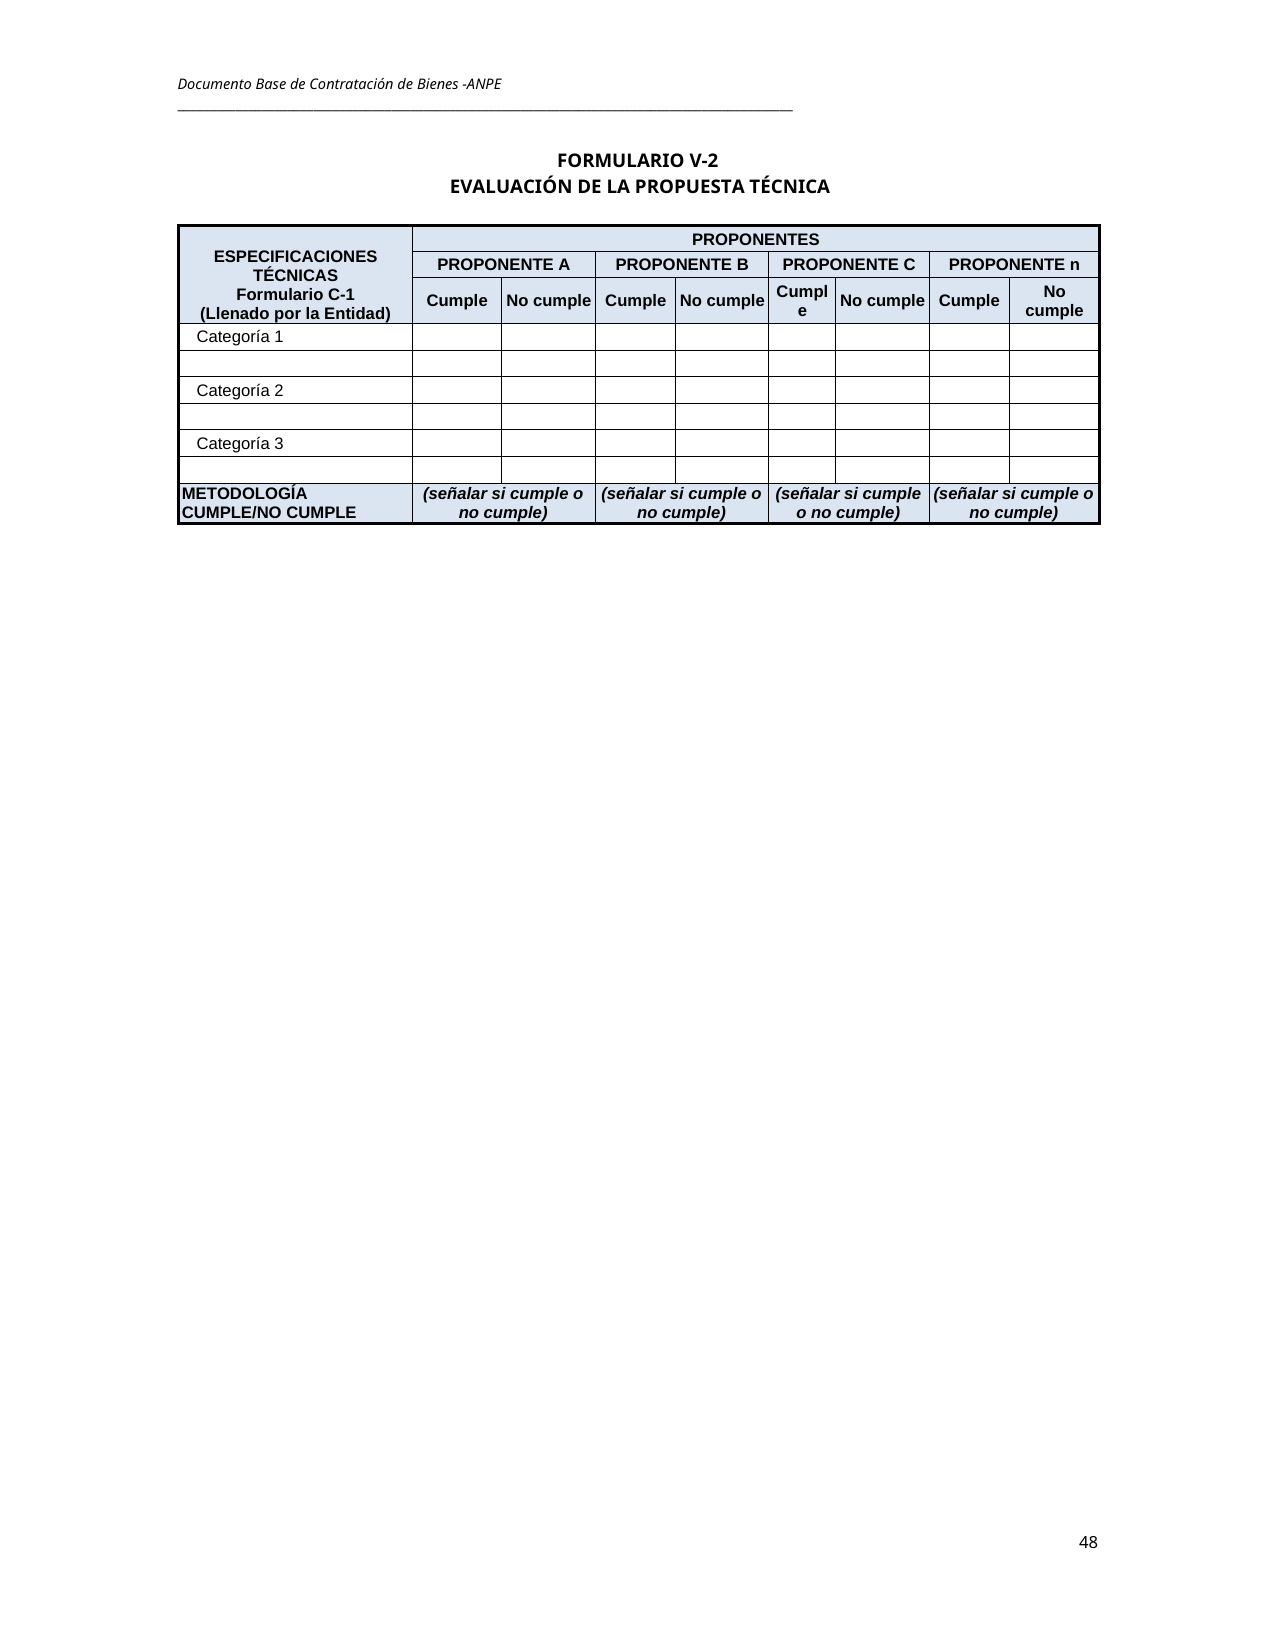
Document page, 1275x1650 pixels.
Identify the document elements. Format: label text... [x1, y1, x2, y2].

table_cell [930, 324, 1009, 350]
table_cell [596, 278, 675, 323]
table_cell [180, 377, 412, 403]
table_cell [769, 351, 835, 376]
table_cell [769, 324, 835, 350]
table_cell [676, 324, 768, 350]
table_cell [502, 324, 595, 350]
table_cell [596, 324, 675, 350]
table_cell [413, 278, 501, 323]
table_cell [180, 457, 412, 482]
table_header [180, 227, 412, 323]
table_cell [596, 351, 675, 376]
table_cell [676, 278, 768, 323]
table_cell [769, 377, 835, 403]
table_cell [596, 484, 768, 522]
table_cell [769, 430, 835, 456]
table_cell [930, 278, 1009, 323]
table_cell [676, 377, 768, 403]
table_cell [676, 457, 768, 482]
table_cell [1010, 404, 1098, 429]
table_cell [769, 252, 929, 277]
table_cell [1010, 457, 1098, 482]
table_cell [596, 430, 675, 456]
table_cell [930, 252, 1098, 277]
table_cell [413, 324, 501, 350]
text EVALUACIÓN DE LA PROPUESTA TÉCNICA [177, 173, 1098, 199]
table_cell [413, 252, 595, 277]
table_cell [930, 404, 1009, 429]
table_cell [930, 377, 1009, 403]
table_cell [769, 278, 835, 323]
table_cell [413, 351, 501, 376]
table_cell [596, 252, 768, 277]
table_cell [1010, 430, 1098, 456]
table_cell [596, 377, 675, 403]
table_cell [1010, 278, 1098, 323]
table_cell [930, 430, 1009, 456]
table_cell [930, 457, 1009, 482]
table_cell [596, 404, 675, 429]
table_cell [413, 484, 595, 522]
text FORMULARIO V-2 [177, 148, 1098, 173]
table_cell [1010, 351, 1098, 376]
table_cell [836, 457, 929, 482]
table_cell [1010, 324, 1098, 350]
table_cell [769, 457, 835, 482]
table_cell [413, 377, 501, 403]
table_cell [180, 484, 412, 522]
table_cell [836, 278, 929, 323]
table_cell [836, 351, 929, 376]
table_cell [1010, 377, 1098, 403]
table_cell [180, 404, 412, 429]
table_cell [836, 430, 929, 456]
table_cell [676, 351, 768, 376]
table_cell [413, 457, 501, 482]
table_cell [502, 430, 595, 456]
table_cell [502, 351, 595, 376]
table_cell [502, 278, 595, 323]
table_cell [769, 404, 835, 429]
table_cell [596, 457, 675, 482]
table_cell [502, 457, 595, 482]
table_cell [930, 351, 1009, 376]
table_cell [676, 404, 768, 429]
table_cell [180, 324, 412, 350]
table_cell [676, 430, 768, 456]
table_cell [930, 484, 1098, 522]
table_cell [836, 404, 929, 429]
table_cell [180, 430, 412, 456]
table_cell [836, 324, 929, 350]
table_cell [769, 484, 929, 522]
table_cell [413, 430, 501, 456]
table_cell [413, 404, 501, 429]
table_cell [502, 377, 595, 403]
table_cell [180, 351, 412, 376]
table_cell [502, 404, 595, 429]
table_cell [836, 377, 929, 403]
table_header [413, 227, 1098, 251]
